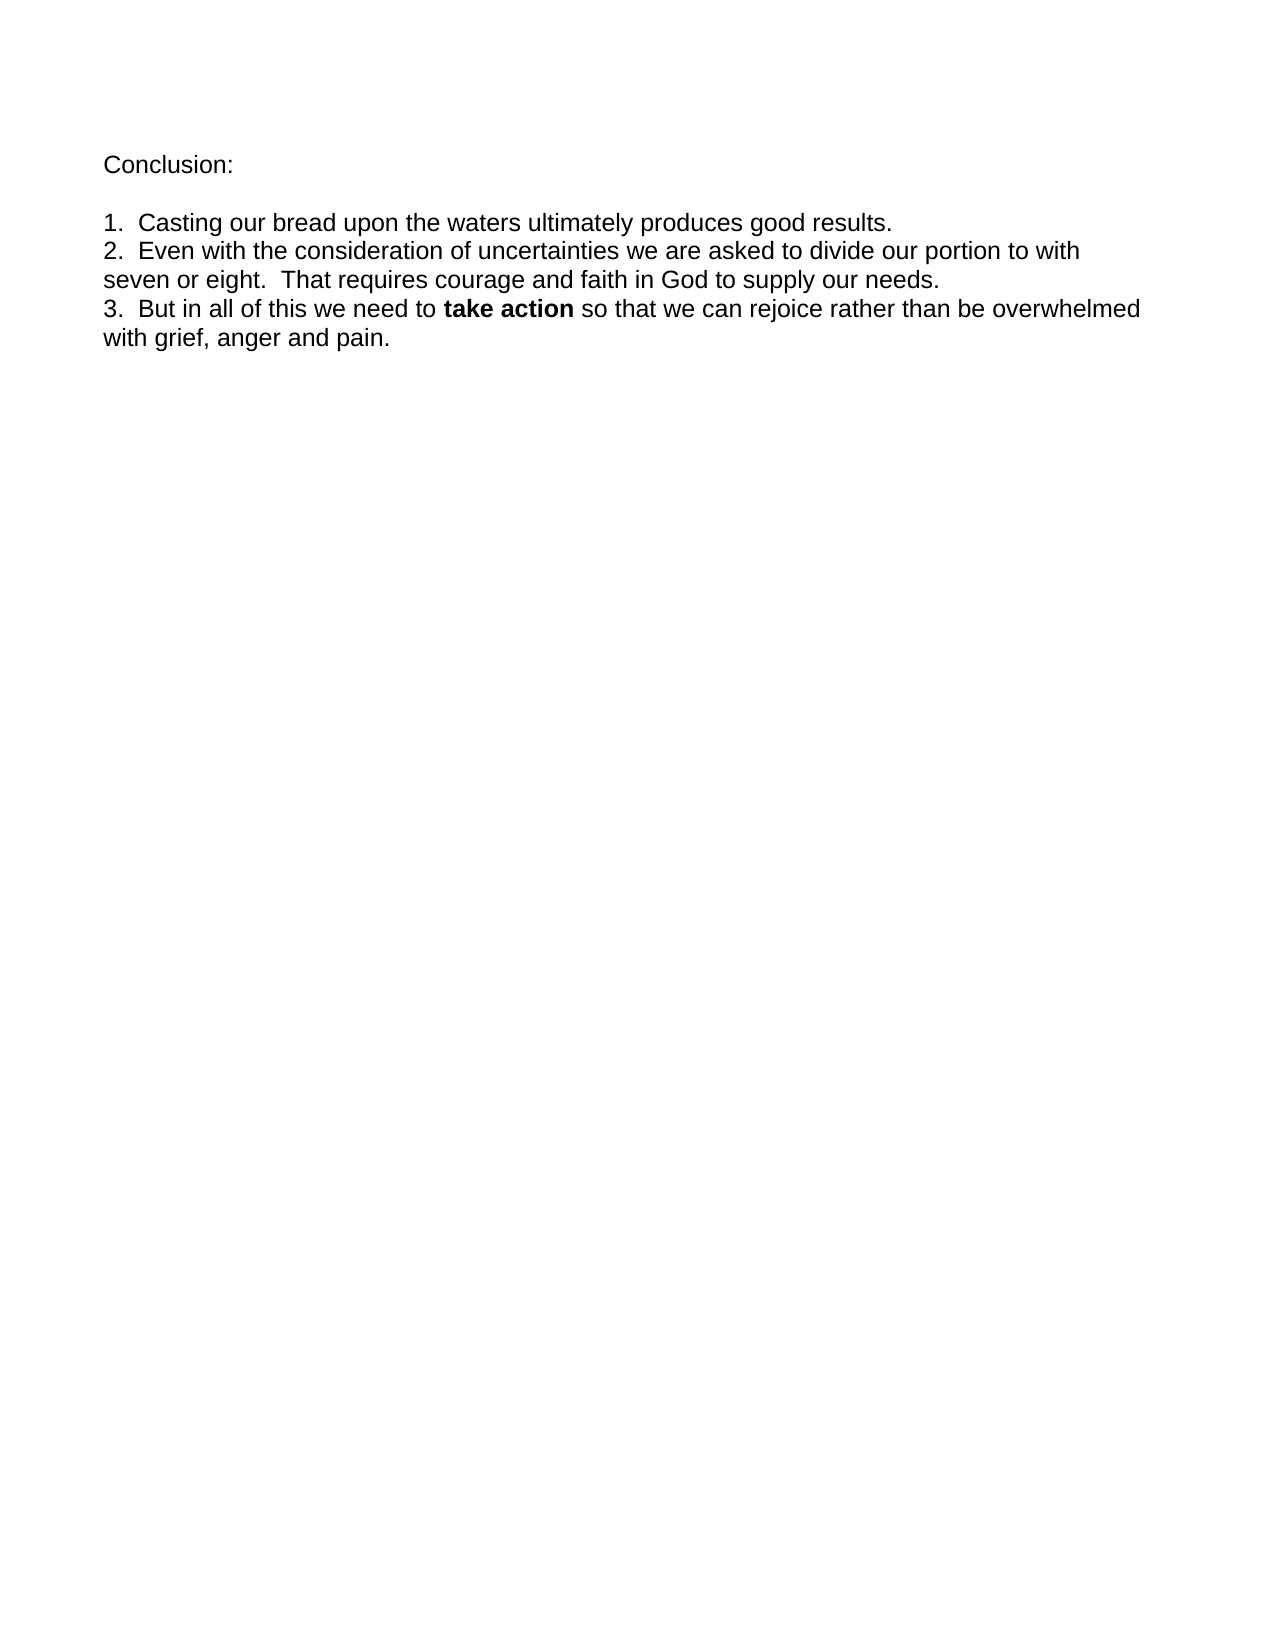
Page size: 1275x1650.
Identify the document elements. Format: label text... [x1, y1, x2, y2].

text 1. Casting our bread upon the waters ultimately produces good results. [103, 207, 1153, 236]
text 3. But in all of this we need to take action so that we can rejoice rather than be overwhelmed with grief, anger and pain. [103, 294, 1153, 351]
text Conclusion: [103, 150, 1153, 179]
text 2. Even with the consideration of uncertainties we are asked to divide our portion to with seven or eight. That requires courage and faith in God to supply our needs. [103, 236, 1153, 294]
